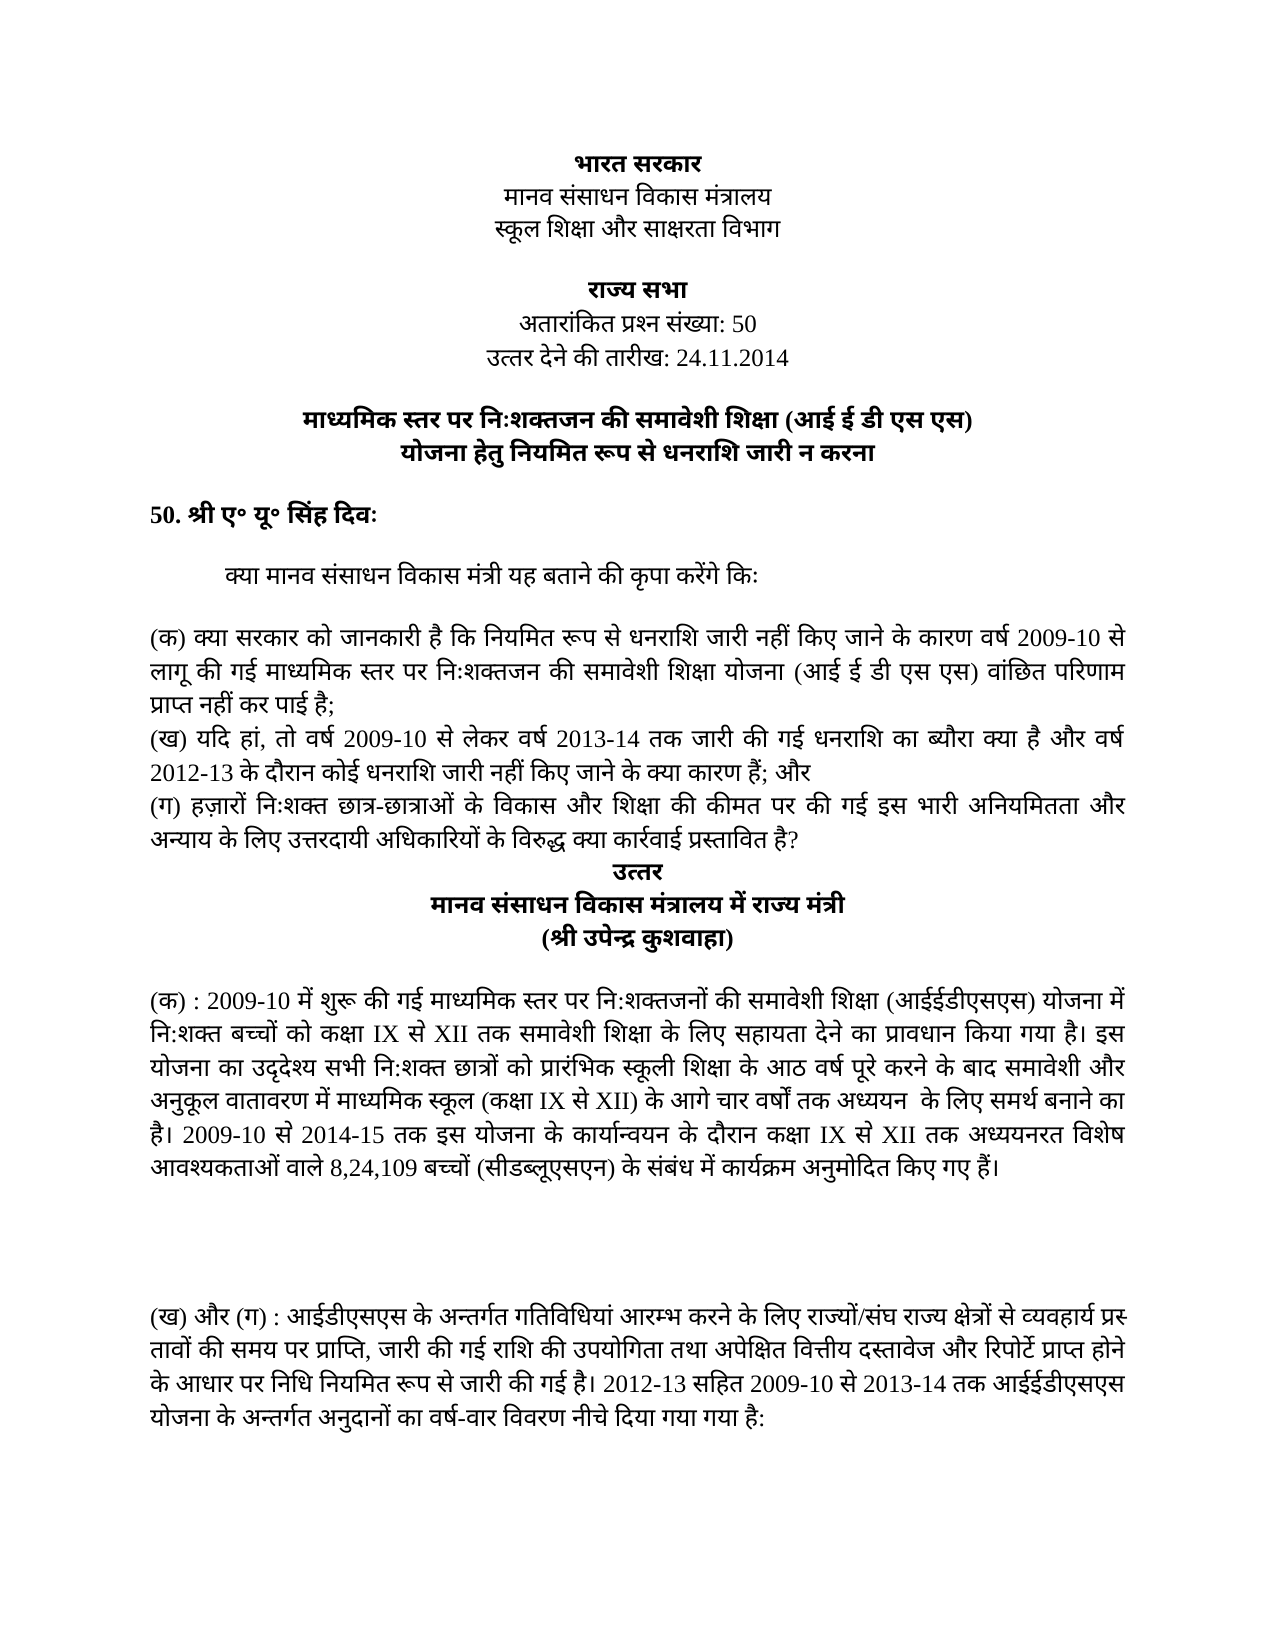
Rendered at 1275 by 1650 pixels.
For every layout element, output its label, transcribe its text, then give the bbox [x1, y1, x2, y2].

text माध्यमिक स्तर पर निःशक्तजन की समावेशी शिक्षा (आई ई डी एस एस) [150, 405, 1125, 438]
text मानव संसाधन विकास मंत्रालय में राज्‍य मंत्री [150, 891, 1125, 923]
text (ग) हज़ारों निःशक्त छात्र-छात्राओं के विकास और शिक्षा की कीमत पर की गई इस भारी अनियमितता और अन्याय के लिए उत्तरदायी अधिकारियों के विरुद्ध क्या कार्रवाई प्रस्तावित है? [150, 791, 1125, 858]
text अतारांकित प्रश्‍न संख्‍या: 50 [150, 309, 1125, 343]
text राज्‍य सभा [150, 277, 1125, 309]
text स्‍कूल शिक्षा और साक्षरता विभाग [150, 215, 1125, 248]
text (क) : 2009-10 में शुरू की गई माध्‍यमिक स्‍तर पर नि:शक्‍तजनों की समावेशी शिक्षा (आईईडीएसएस) योजना में नि:शक्‍त बच्‍चों को कक्षा IX से XII तक समावेशी शिक्षा के लिए सहायता देने का प्रावधान किया गया है। इस योजना का उदृदेश्‍य सभी नि:शक्‍त छात्रों को प्रारंभिक स्‍कूली शिक्षा के आठ वर्ष पूरे करने के बाद समावेशी और अनुकूल वातावरण में माध्‍यमिक स्‍कूल (कक्षा IX से XII) के आगे चार वर्षों तक अध्‍ययन के लिए समर्थ बनाने का है। 2009-10 से 2014-15 तक इस योजना के कार्यान्‍वयन के दौरान कक्षा IX से XII तक अध्‍ययनरत विशेष आवश्‍यकताओं वाले 8,24,109 बच्‍चों (सीडब्‍लूएसएन) के संबंध में कार्यक्रम अनुमोदित किए गए हैं। [150, 986, 1125, 1187]
text मानव संसाधन विकास मंत्रालय [150, 183, 1125, 215]
text योजना हेतु नियमित रूप से धनराशि जारी न करना [150, 438, 1125, 471]
text 50. श्री ए॰ यू॰ सिंह दिवः [150, 500, 1125, 533]
text उत्‍तर [150, 858, 1125, 891]
text (क) क्या सरकार को जानकारी है कि नियमित रूप से धनराशि जारी नहीं किए जाने के कारण वर्ष 2009-10 से लागू की गई माध्यमिक स्तर पर निःशक्तजन की समावेशी शिक्षा योजना (आई ई डी एस एस) वांछित परिणाम प्राप्त नहीं कर पाई है; [150, 623, 1125, 724]
text (ख) और (ग) : आईडीएसएस के अन्‍तर्गत गतिविधियां आरम्‍भ करने के लिए राज्‍यों/संघ राज्‍य क्षेत्रों से व्‍यवहार्य प्रस्‍तावों की समय पर प्राप्ति, जारी की गई राशि की उपयोगिता तथा अपेक्षित वित्तीय दस्‍तावेज और रिपोर्टे प्राप्‍त होने के आधार पर निधि नियमित रूप से जारी की गई है। 2012-13 सहित 2009-10 से 2013-14 तक आईईडीएसएस योजना के अन्‍तर्गत अनुदानों का वर्ष-वार विवरण नीचे दिया गया गया है: [150, 1302, 1125, 1436]
text क्या मानव संसाधन विकास मंत्री यह बताने की कृपा करेंगे किः [150, 562, 1125, 595]
text (ख) यदि हां, तो वर्ष 2009-10 से लेकर वर्ष 2013-14 तक जारी की गई धनराशि का ब्यौरा क्या है और वर्ष 2012-13 के दौरान कोई धनराशि जारी नहीं किए जाने के क्या कारण हैं; और [150, 724, 1125, 791]
text भारत सरकार [150, 150, 1125, 183]
text (श्री उपेन्‍द्र कुशवाहा) [150, 923, 1125, 957]
text उत्‍तर देने की तारीख: 24.11.2014 [150, 343, 1125, 376]
